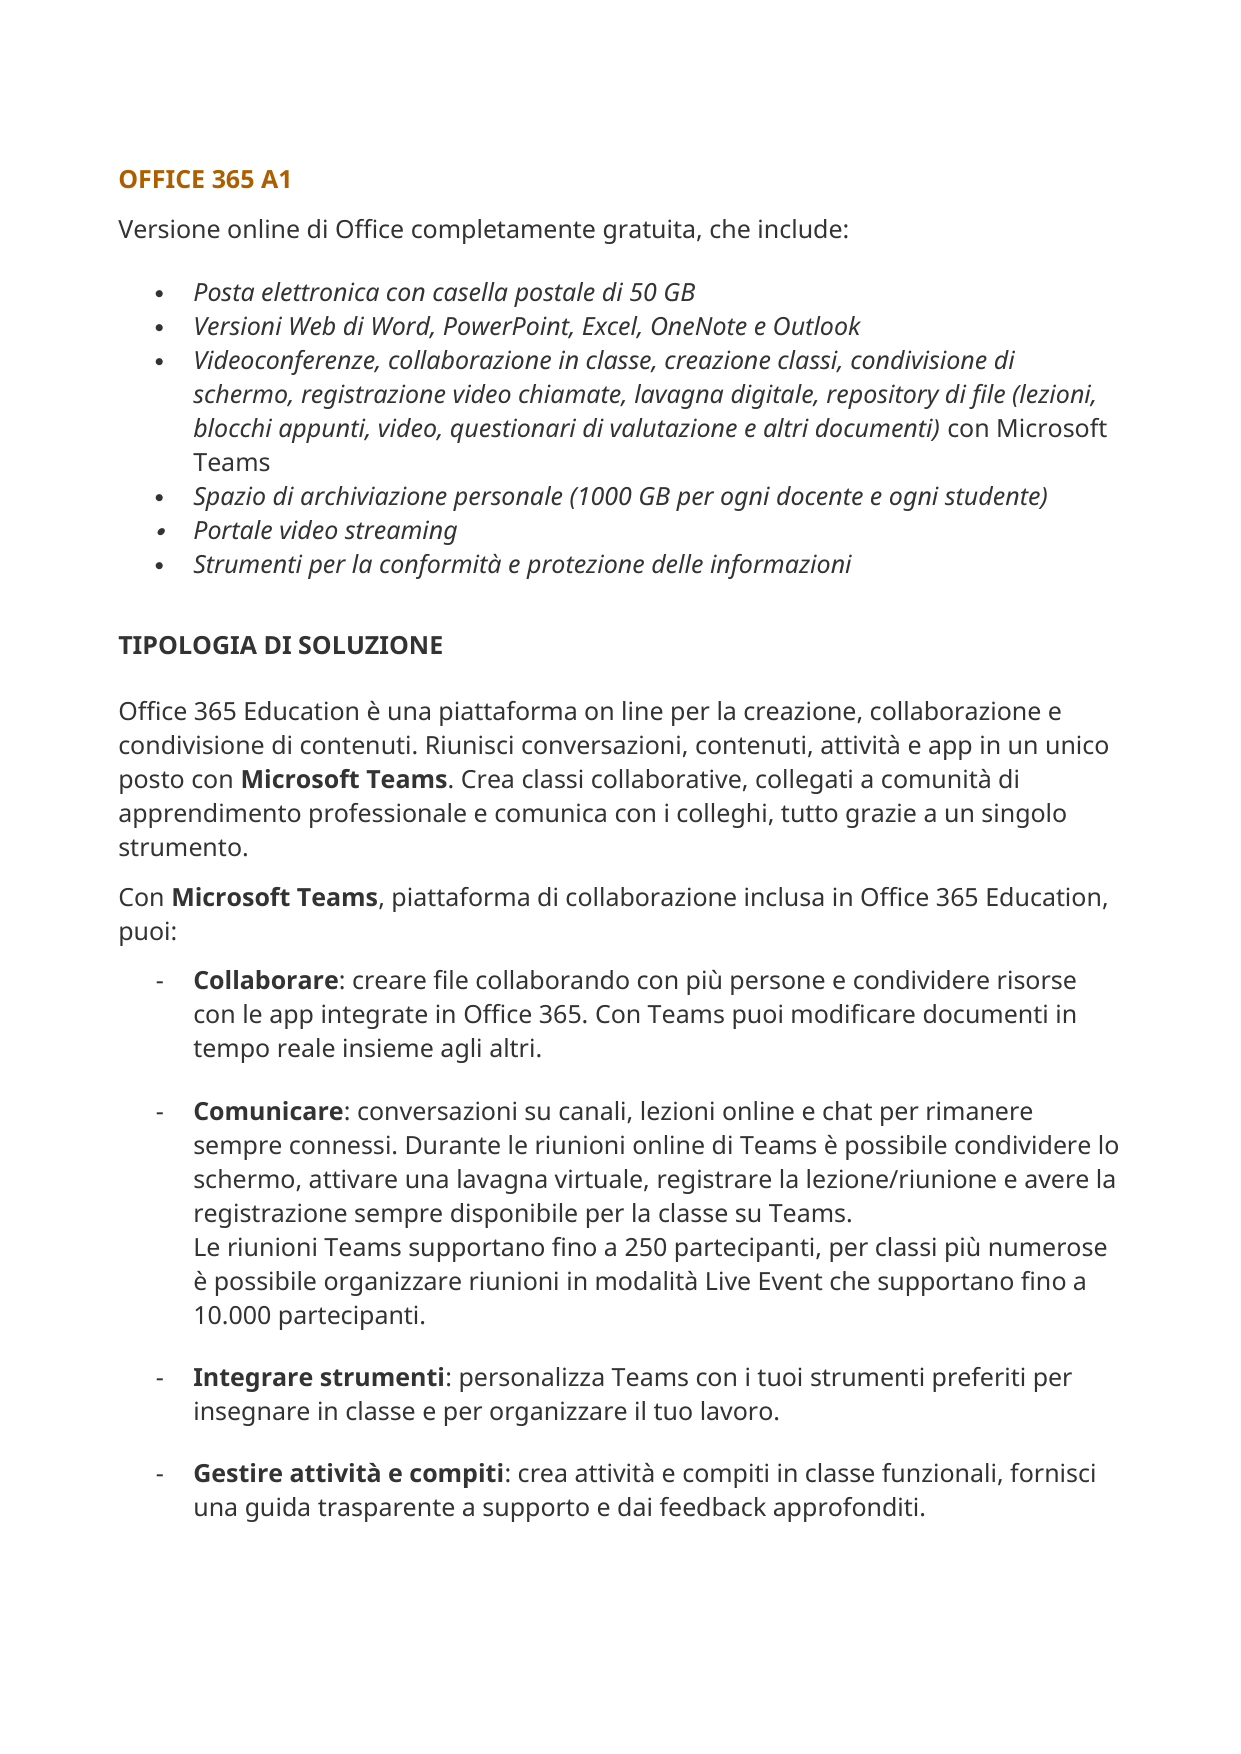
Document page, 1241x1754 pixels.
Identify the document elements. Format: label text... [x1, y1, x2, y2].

list Strumenti per la conformità e protezione delle informazioni [156, 547, 1122, 581]
text Office 365 Education è una piattaforma on line per la creazione, collaborazione e condivisione di contenuti. Riunisci conversazioni, contenuti, attività e app in un unico posto con Microsoft Teams. Crea classi collaborative, collegati a comunità di apprendimento professionale e comunica con i colleghi, tutto grazie a un singolo strumento. [118, 693, 1122, 864]
list Integrare strumenti: personalizza Teams con i tuoi strumenti preferiti per insegnare in classe e per organizzare il tuo lavoro. [156, 1360, 1122, 1456]
text Versione online di Office completamente gratuita, che include: [118, 211, 1122, 245]
list Videoconferenze, collaborazione in classe, creazione classi, condivisione di schermo, registrazione video chiamate, lavagna digitale, repository di file (lezioni, blocchi appunti, video, questionari di valutazione e altri documenti) con Microsoft Teams [156, 343, 1122, 479]
list Comunicare: conversazioni su canali, lezioni online e chat per rimanere sempre connessi. Durante le riunioni online di Teams è possibile condividere lo schermo, attivare una lavagna virtuale, registrare la lezione/riunione e avere la registrazione sempre disponibile per la classe su Teams. [156, 1093, 1122, 1229]
list Portale video streaming [156, 513, 1122, 547]
text Con Microsoft Teams, piattaforma di collaborazione inclusa in Office 365 Education, puoi: [118, 879, 1122, 947]
text TIPOLOGIA DI SOLUZIONE [118, 628, 1122, 662]
text OFFICE 365 A1 [118, 162, 1122, 196]
list Collaborare: creare file collaborando con più persone e condividere risorse con le app integrate in Office 365. Con Teams puoi modificare documenti in tempo reale insieme agli altri. [156, 963, 1122, 1093]
list Versioni Web di Word, PowerPoint, Excel, OneNote e Outlook [156, 309, 1122, 343]
list Le riunioni Teams supportano fino a 250 partecipanti, per classi più numerose è possibile organizzare riunioni in modalità Live Event che supportano fino a 10.000 partecipanti. [193, 1229, 1122, 1360]
list Gestire attività e compiti: crea attività e compiti in classe funzionali, fornisci una guida trasparente a supporto e dai feedback approfonditi. [156, 1456, 1122, 1552]
list Spazio di archiviazione personale (1000 GB per ogni docente e ogni studente) [156, 479, 1122, 513]
list Posta elettronica con casella postale di 50 GB [156, 274, 1122, 309]
